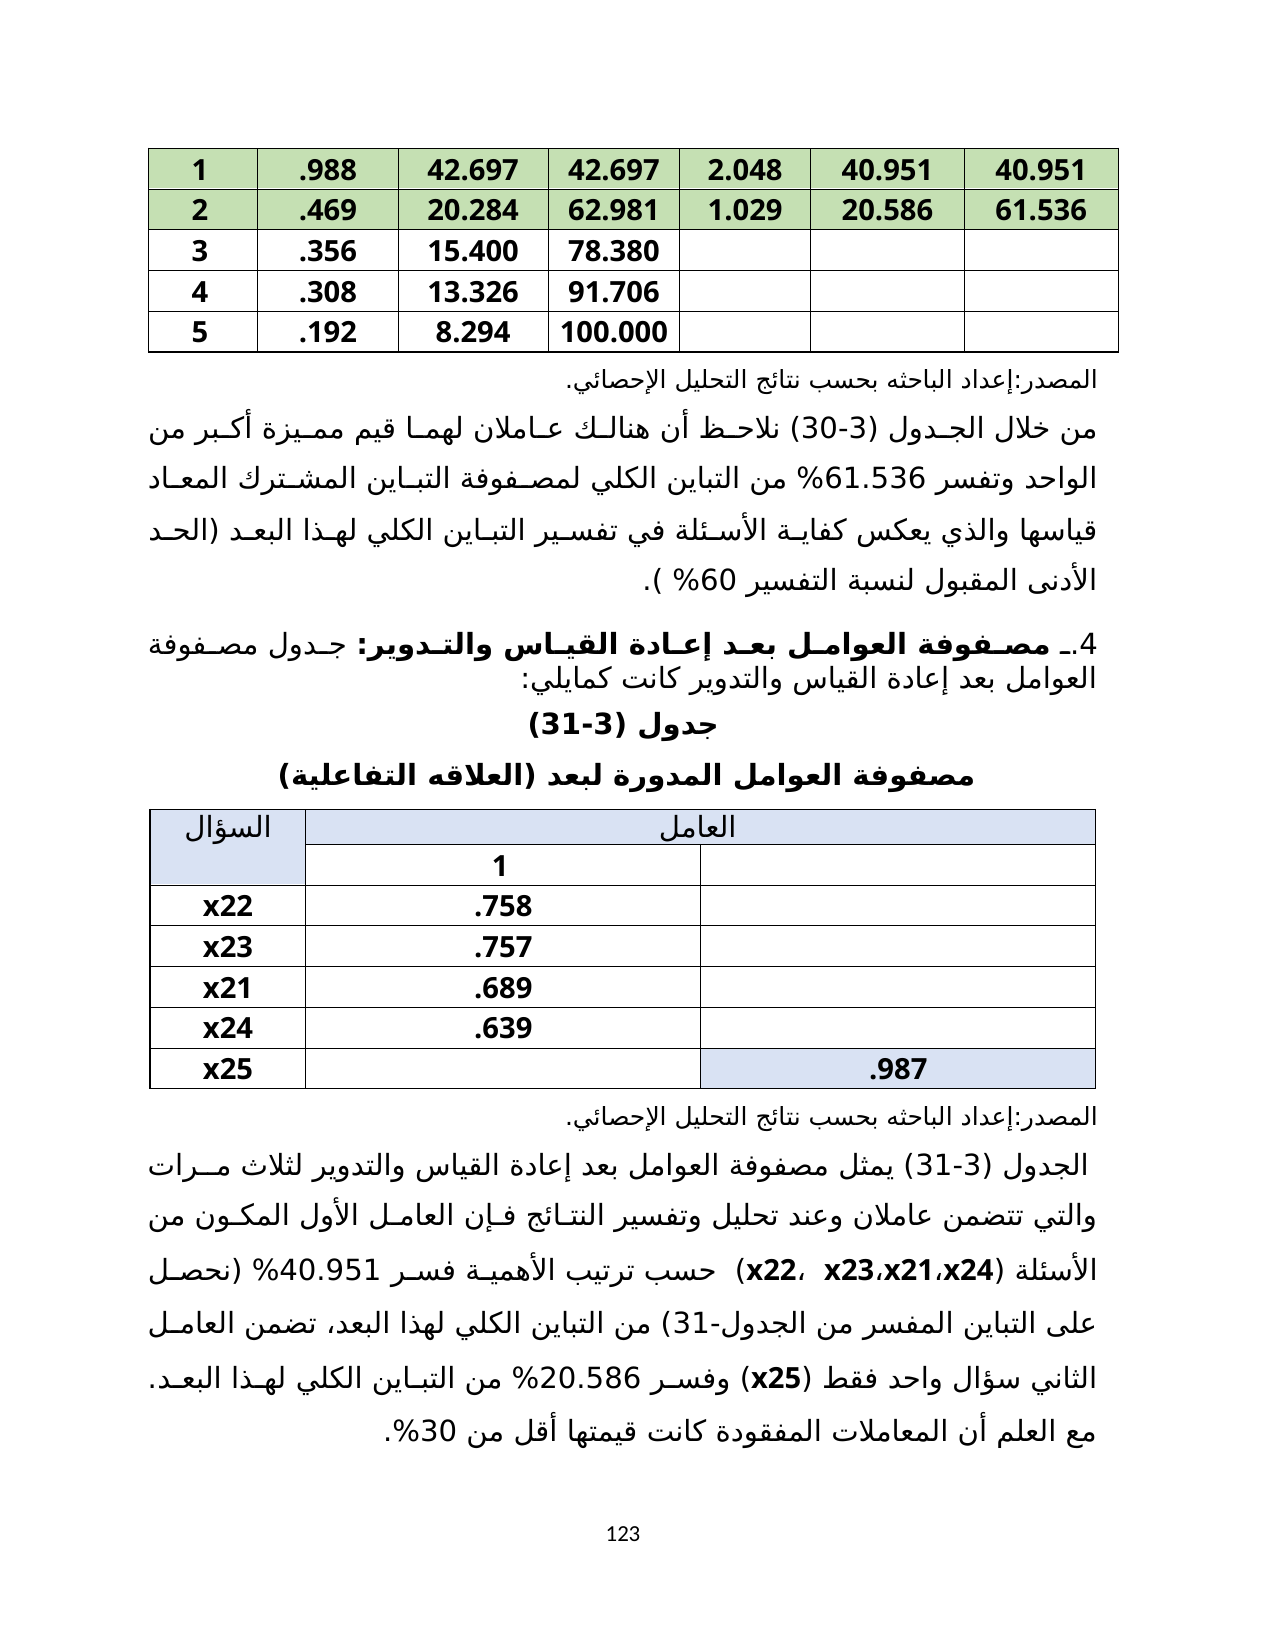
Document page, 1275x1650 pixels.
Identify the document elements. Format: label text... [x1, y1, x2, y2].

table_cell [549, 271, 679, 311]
text جدول (3-31) [147, 708, 1098, 742]
text مصفوفة العوامل المدورة لبعد (العلاقه التفاعلية) [147, 758, 1098, 792]
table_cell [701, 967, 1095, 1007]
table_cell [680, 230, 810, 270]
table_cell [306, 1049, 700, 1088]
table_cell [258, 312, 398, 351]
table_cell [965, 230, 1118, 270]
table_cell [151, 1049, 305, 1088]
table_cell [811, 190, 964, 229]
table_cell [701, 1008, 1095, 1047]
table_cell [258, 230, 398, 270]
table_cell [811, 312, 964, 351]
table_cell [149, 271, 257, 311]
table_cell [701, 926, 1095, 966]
text من خلال الجدول (3-30) نلاحظ أن هنالك عاملان لهما قيم مميزة أكبر من الواحد وتفسر 61.536% من التباين الكلي لمصفوفة التباين المشترك المعاد قياسها والذي يعكس كفاية الأسئلة في تفسير التباين الكلي لهذا البعد (الحد الأدنى المقبول لنسبة التفسير 60% ). [148, 411, 1098, 598]
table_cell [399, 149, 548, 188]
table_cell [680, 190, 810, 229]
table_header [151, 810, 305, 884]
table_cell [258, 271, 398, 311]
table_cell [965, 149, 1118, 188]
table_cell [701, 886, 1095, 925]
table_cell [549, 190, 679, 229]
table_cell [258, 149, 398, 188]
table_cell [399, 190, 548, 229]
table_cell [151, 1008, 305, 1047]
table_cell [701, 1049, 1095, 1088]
text 4. مصفوفة العوامل بعد إعادة القياس والتدوير: جدول مصفوفة العوامل بعد إعادة القياس والتدوير كانت كمايلي: [148, 627, 1098, 695]
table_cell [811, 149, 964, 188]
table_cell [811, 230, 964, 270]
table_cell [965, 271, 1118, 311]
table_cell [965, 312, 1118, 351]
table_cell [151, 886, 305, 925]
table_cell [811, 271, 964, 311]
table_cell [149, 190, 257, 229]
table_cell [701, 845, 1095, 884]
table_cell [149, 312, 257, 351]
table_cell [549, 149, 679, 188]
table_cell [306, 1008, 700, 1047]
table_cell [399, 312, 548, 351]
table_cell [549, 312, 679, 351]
text المصدر:إعداد الباحثه بحسب نتائج التحليل الإحصائي. [148, 1102, 1098, 1131]
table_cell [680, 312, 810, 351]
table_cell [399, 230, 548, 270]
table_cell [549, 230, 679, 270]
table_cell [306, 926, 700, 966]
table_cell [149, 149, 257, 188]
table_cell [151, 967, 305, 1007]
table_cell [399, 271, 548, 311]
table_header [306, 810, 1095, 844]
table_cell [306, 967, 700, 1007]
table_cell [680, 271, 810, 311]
text الجدول (3-31) يمثل مصفوفة العوامل بعد إعادة القياس والتدوير لثلاث مرات والتي تتضمن عاملان وعند تحليل وتفسير النتائج فإن العامل الأول المكون من الأسئلة (x22، x23،x21،x24) حسب ترتيب الأهمية فسر 40.951% (نحصل على التباين المفسر من الجدول-31) من التباين الكلي لهذا البعد، تضمن العامل الثاني سؤال واحد فقط (x25) وفسر 20.586% من التباين الكلي لهذا البعد. مع العلم أن المعاملات المفقودة كانت قيمتها أقل من 30%. [148, 1148, 1098, 1448]
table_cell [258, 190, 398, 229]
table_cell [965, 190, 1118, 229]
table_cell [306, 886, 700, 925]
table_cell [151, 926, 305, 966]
text المصدر:إعداد الباحثه بحسب نتائج التحليل الإحصائي. [148, 365, 1098, 394]
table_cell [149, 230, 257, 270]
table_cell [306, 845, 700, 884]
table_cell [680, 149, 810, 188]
